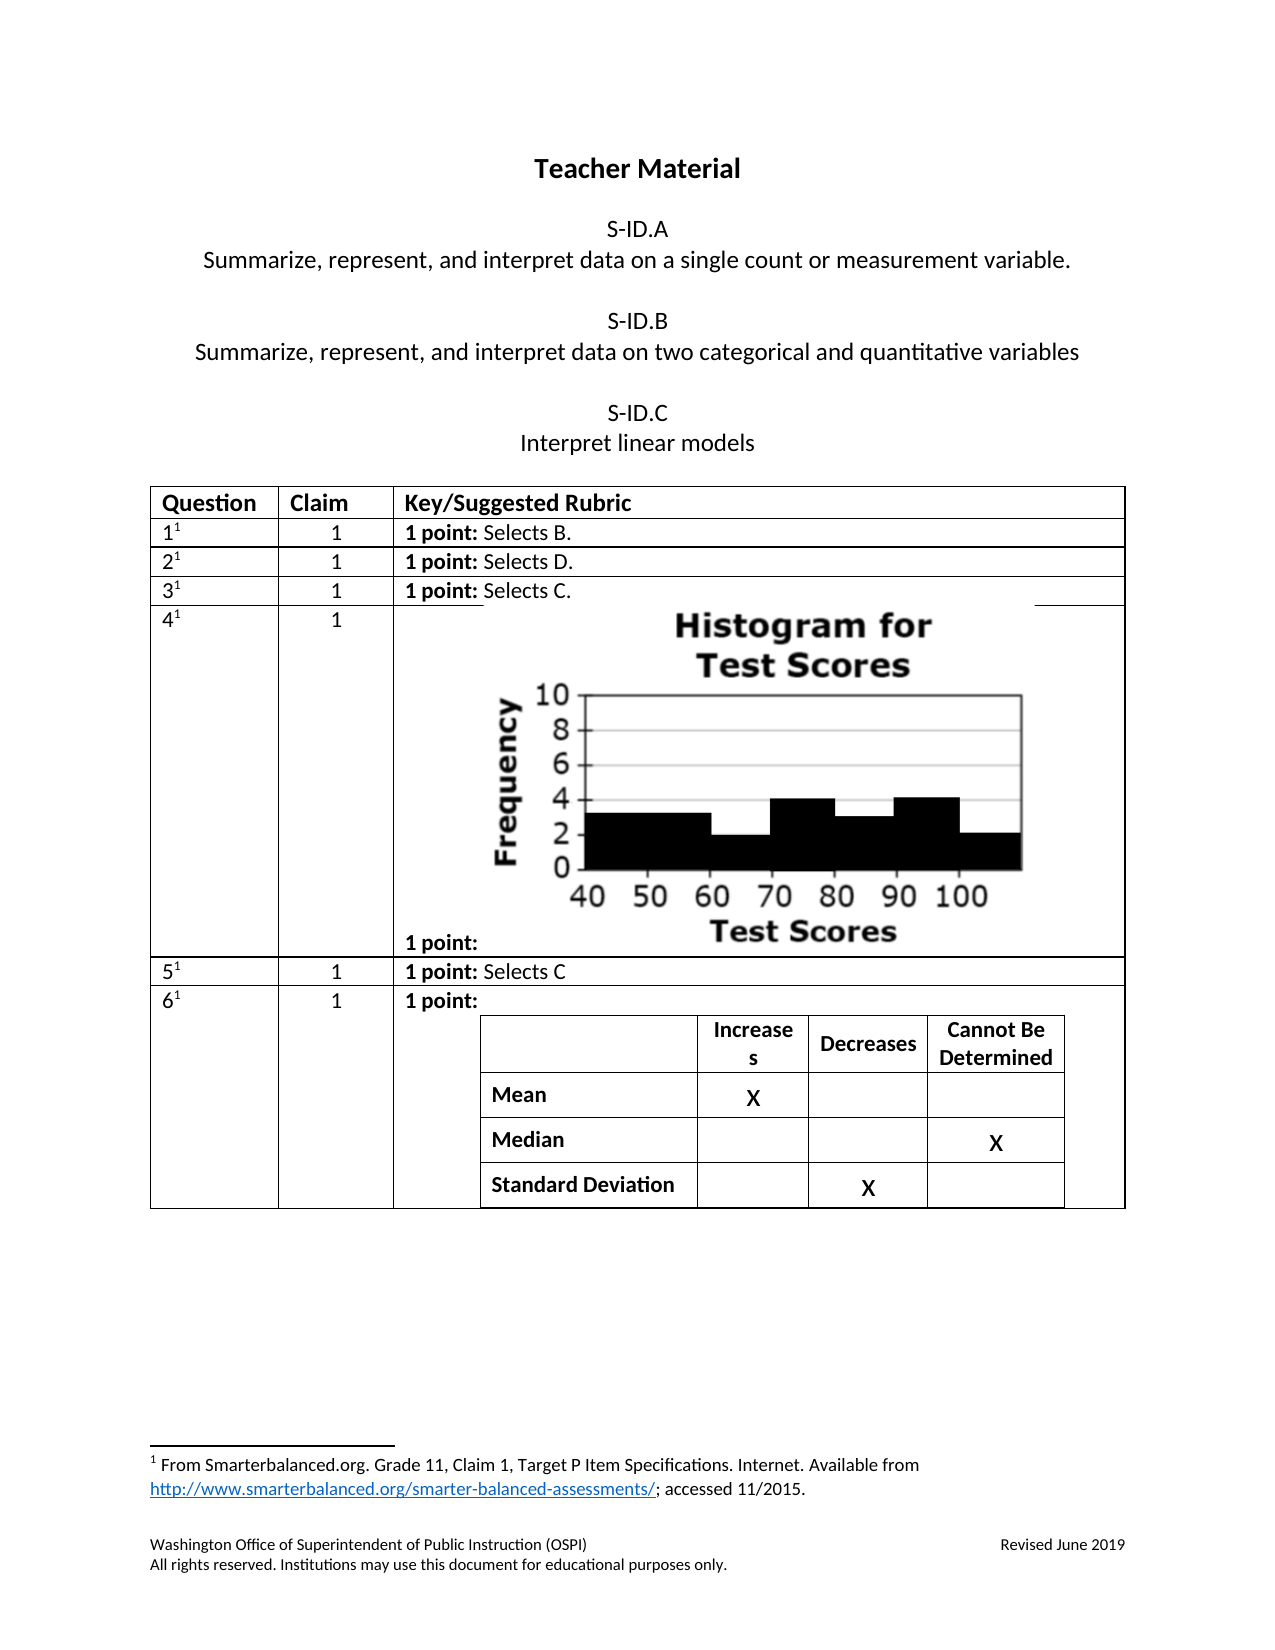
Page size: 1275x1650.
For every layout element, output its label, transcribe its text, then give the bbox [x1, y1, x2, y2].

table_cell 1 point: Selects C [394, 958, 1124, 985]
text S-ID.B [150, 305, 1125, 336]
table_cell 1 point: Selects C. [394, 577, 1124, 604]
text Summarize, represent, and interpret data on two categorical and quantitative variables [150, 336, 1125, 366]
table_cell 1 [279, 986, 393, 1208]
table_cell 1 [279, 606, 393, 956]
table_cell 61 [151, 986, 278, 1208]
table_cell 31 [151, 577, 278, 604]
table_cell 1 point: Selects D. [394, 548, 1124, 576]
table_cell 51 [151, 958, 278, 985]
table_cell 1 [279, 577, 393, 604]
picture [483, 605, 1035, 951]
table_header Question [151, 487, 278, 517]
text S-ID.A [150, 214, 1125, 244]
table_cell 41 [151, 606, 278, 956]
text Teacher Material [150, 150, 1125, 186]
table_header Key/Suggested Rubric [394, 487, 1124, 517]
table_cell 21 [151, 548, 278, 576]
table_header Claim [279, 487, 393, 517]
table_cell 1 [151, 519, 278, 546]
table_cell 1 [279, 519, 393, 546]
table_cell 1 point: Selects B. [394, 519, 1124, 546]
table_cell 1 point: [394, 606, 1124, 956]
text S-ID.C [150, 397, 1125, 427]
text Summarize, represent, and interpret data on a single count or measurement variable. [150, 244, 1125, 275]
text Interpret linear models [150, 427, 1125, 458]
table_cell 1 [279, 548, 393, 576]
table_cell 1 point: [394, 986, 1124, 1208]
table_cell 1 [279, 958, 393, 985]
